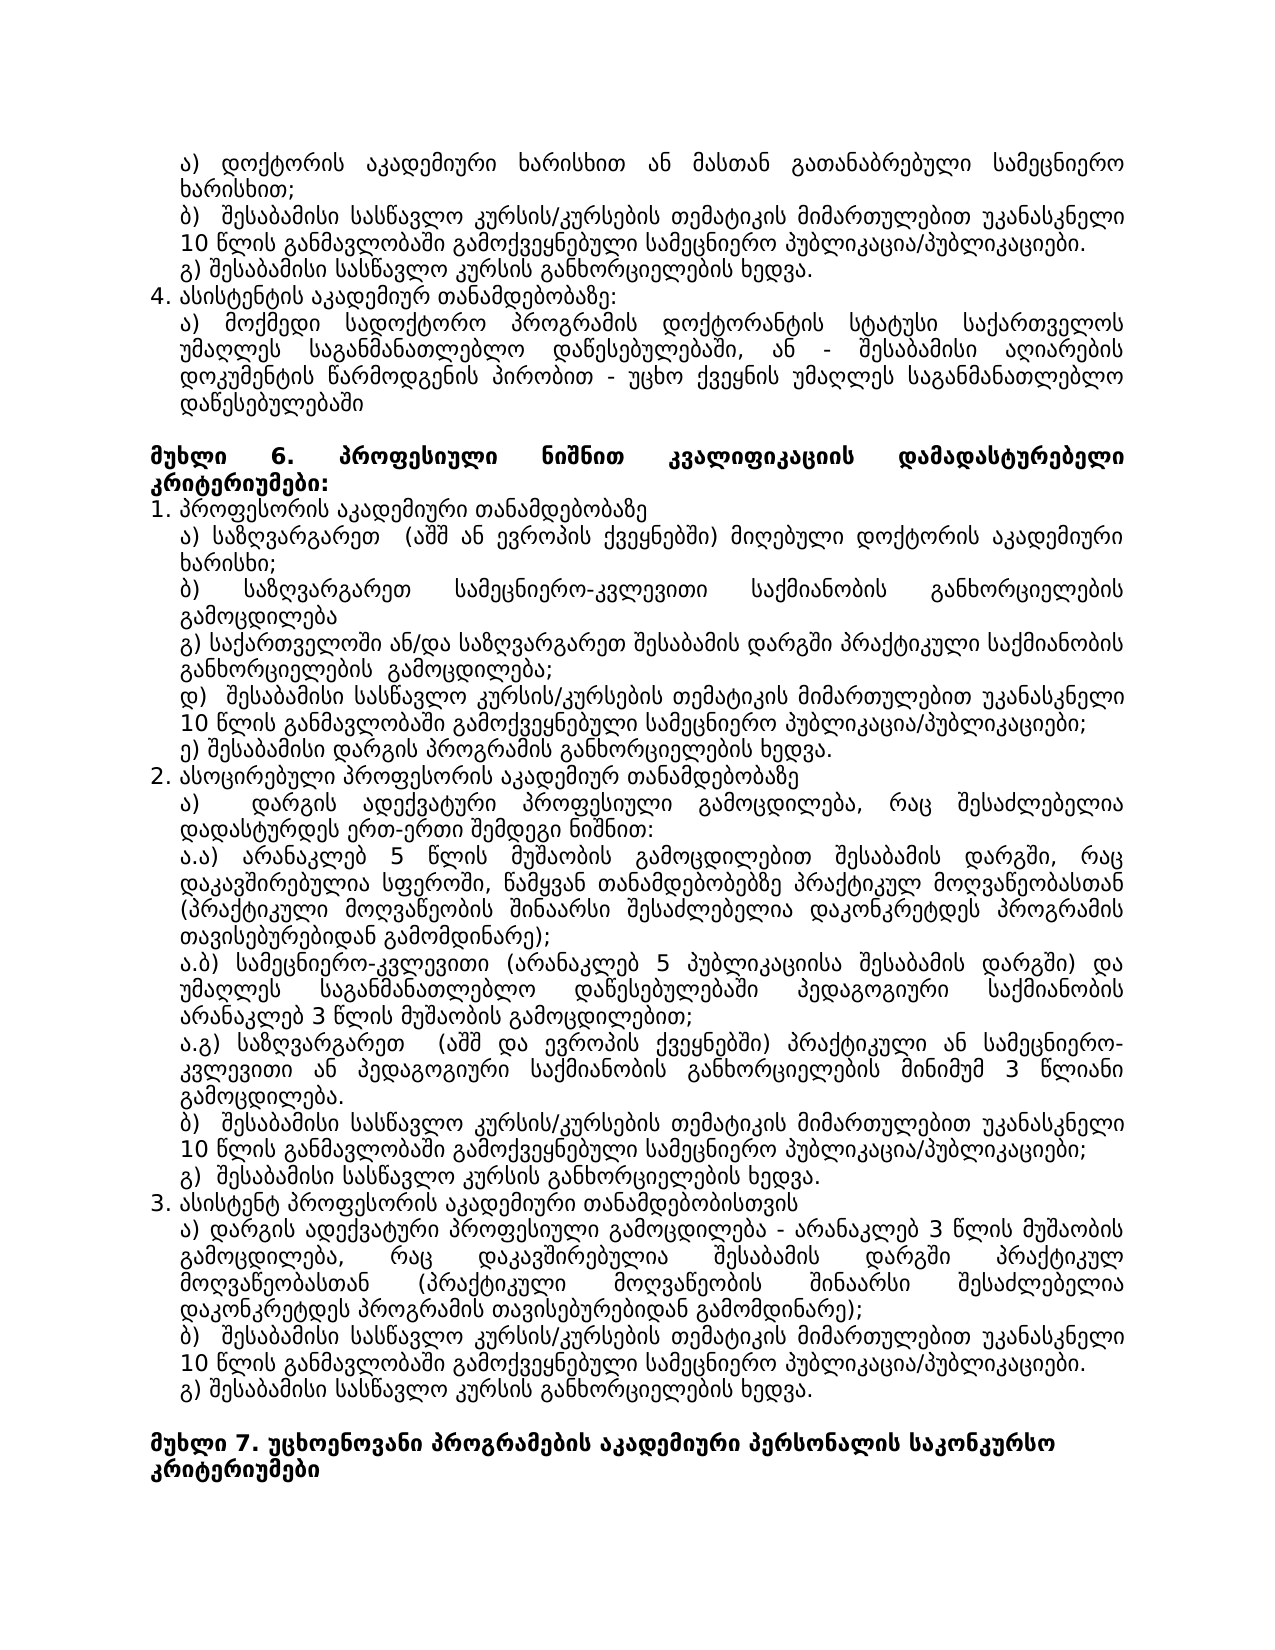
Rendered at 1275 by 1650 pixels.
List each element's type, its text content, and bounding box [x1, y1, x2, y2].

text 4. ასისტენტის აკადემიურ თანამდებობაზე: [150, 283, 1125, 310]
text გ) შესაბამისი სასწავლო კურსის განხორციელების ხედვა. [179, 1163, 1125, 1190]
text მუხლი 6. პროფესიული ნიშნით კვალიფიკაციის დამადასტურებელი კრიტერიუმები: [150, 443, 1125, 497]
text ა.ა) არანაკლებ 5 წლის მუშაობის გამოცდილებით შესაბამის დარგში, რაც დაკავშირებულია სფეროში, წამყვან თანამდებობებზე პრაქტიკულ მოღვაწეობასთან (პრაქტიკული მოღვაწეობის შინაარსი შესაძლებელია დაკონკრეტდეს პროგრამის თავისებურებიდან გამომდინარე); [179, 843, 1125, 950]
text 1. პროფესორის აკადემიური თანამდებობაზე [150, 497, 1125, 523]
text ბ) შესაბამისი სასწავლო კურსის/კურსების თემატიკის მიმართულებით უკანასკნელი 10 წლის განმავლობაში გამოქვეყნებული სამეცნიერო პუბლიკაცია/პუბლიკაციები. [179, 1323, 1125, 1377]
text მუხლი 7. უცხოენოვანი პროგრამების აკადემიური პერსონალის საკონკურსო კრიტერიუმები [150, 1430, 1125, 1483]
text ა) დარგის ადექვატური პროფესიული გამოცდილება, რაც შესაძლებელია დადასტურდეს ერთ-ერთი შემდეგი ნიშნით: [179, 790, 1125, 843]
text გ) შესაბამისი სასწავლო კურსის განხორციელების ხედვა. [179, 1377, 1125, 1403]
text გ) შესაბამისი სასწავლო კურსის განხორციელების ხედვა. [179, 257, 1125, 283]
text დ) შესაბამისი სასწავლო კურსის/კურსების თემატიკის მიმართულებით უკანასკნელი 10 წლის განმავლობაში გამოქვეყნებული სამეცნიერო პუბლიკაცია/პუბლიკაციები; [179, 683, 1125, 737]
text ე) შესაბამისი დარგის პროგრამის განხორციელების ხედვა. [179, 737, 1125, 763]
text ბ) საზღვარგარეთ სამეცნიერო-კვლევითი საქმიანობის განხორციელების გამოცდილება [179, 577, 1125, 630]
text ბ) შესაბამისი სასწავლო კურსის/კურსების თემატიკის მიმართულებით უკანასკნელი 10 წლის განმავლობაში გამოქვეყნებული სამეცნიერო პუბლიკაცია/პუბლიკაციები; [179, 1110, 1125, 1163]
text ა) დოქტორის აკადემიური ხარისხით ან მასთან გათანაბრებული სამეცნიერო ხარისხით; [179, 150, 1125, 203]
text გ) საქართველოში ან/და საზღვარგარეთ შესაბამის დარგში პრაქტიკული საქმიანობის განხორციელების გამოცდილება; [179, 630, 1125, 683]
text 3. ასისტენტ პროფესორის აკადემიური თანამდებობისთვის [150, 1190, 1125, 1217]
text 2. ასოცირებული პროფესორის აკადემიურ თანამდებობაზე [150, 763, 1125, 790]
text ა) საზღვარგარეთ (აშშ ან ევროპის ქვეყნებში) მიღებული დოქტორის აკადემიური ხარისხი; [179, 523, 1125, 577]
text ა) დარგის ადექვატური პროფესიული გამოცდილება - არანაკლებ 3 წლის მუშაობის გამოცდილება, რაც დაკავშირებულია შესაბამის დარგში პრაქტიკულ მოღვაწეობასთან (პრაქტიკული მოღვაწეობის შინაარსი შესაძლებელია დაკონკრეტდეს პროგრამის თავისებურებიდან გამომდინარე); [179, 1217, 1125, 1323]
text ა.ბ) სამეცნიერო-კვლევითი (არანაკლებ 5 პუბლიკაციისა შესაბამის დარგში) და უმაღლეს საგანმანათლებლო დაწესებულებაში პედაგოგიური საქმიანობის არანაკლებ 3 წლის მუშაობის გამოცდილებით; [179, 950, 1125, 1030]
text ა.გ) საზღვარგარეთ (აშშ და ევროპის ქვეყნებში) პრაქტიკული ან სამეცნიერო-კვლევითი ან პედაგოგიური საქმიანობის განხორციელების მინიმუმ 3 წლიანი გამოცდილება. [179, 1030, 1125, 1110]
text ბ) შესაბამისი სასწავლო კურსის/კურსების თემატიკის მიმართულებით უკანასკნელი 10 წლის განმავლობაში გამოქვეყნებული სამეცნიერო პუბლიკაცია/პუბლიკაციები. [179, 203, 1125, 257]
text ა) მოქმედი სადოქტორო პროგრამის დოქტორანტის სტატუსი საქართველოს უმაღლეს საგანმანათლებლო დაწესებულებაში, ან - შესაბამისი აღიარების დოკუმენტის წარმოდგენის პირობით - უცხო ქვეყნის უმაღლეს საგანმანათლებლო დაწესებულებაში [179, 310, 1125, 417]
